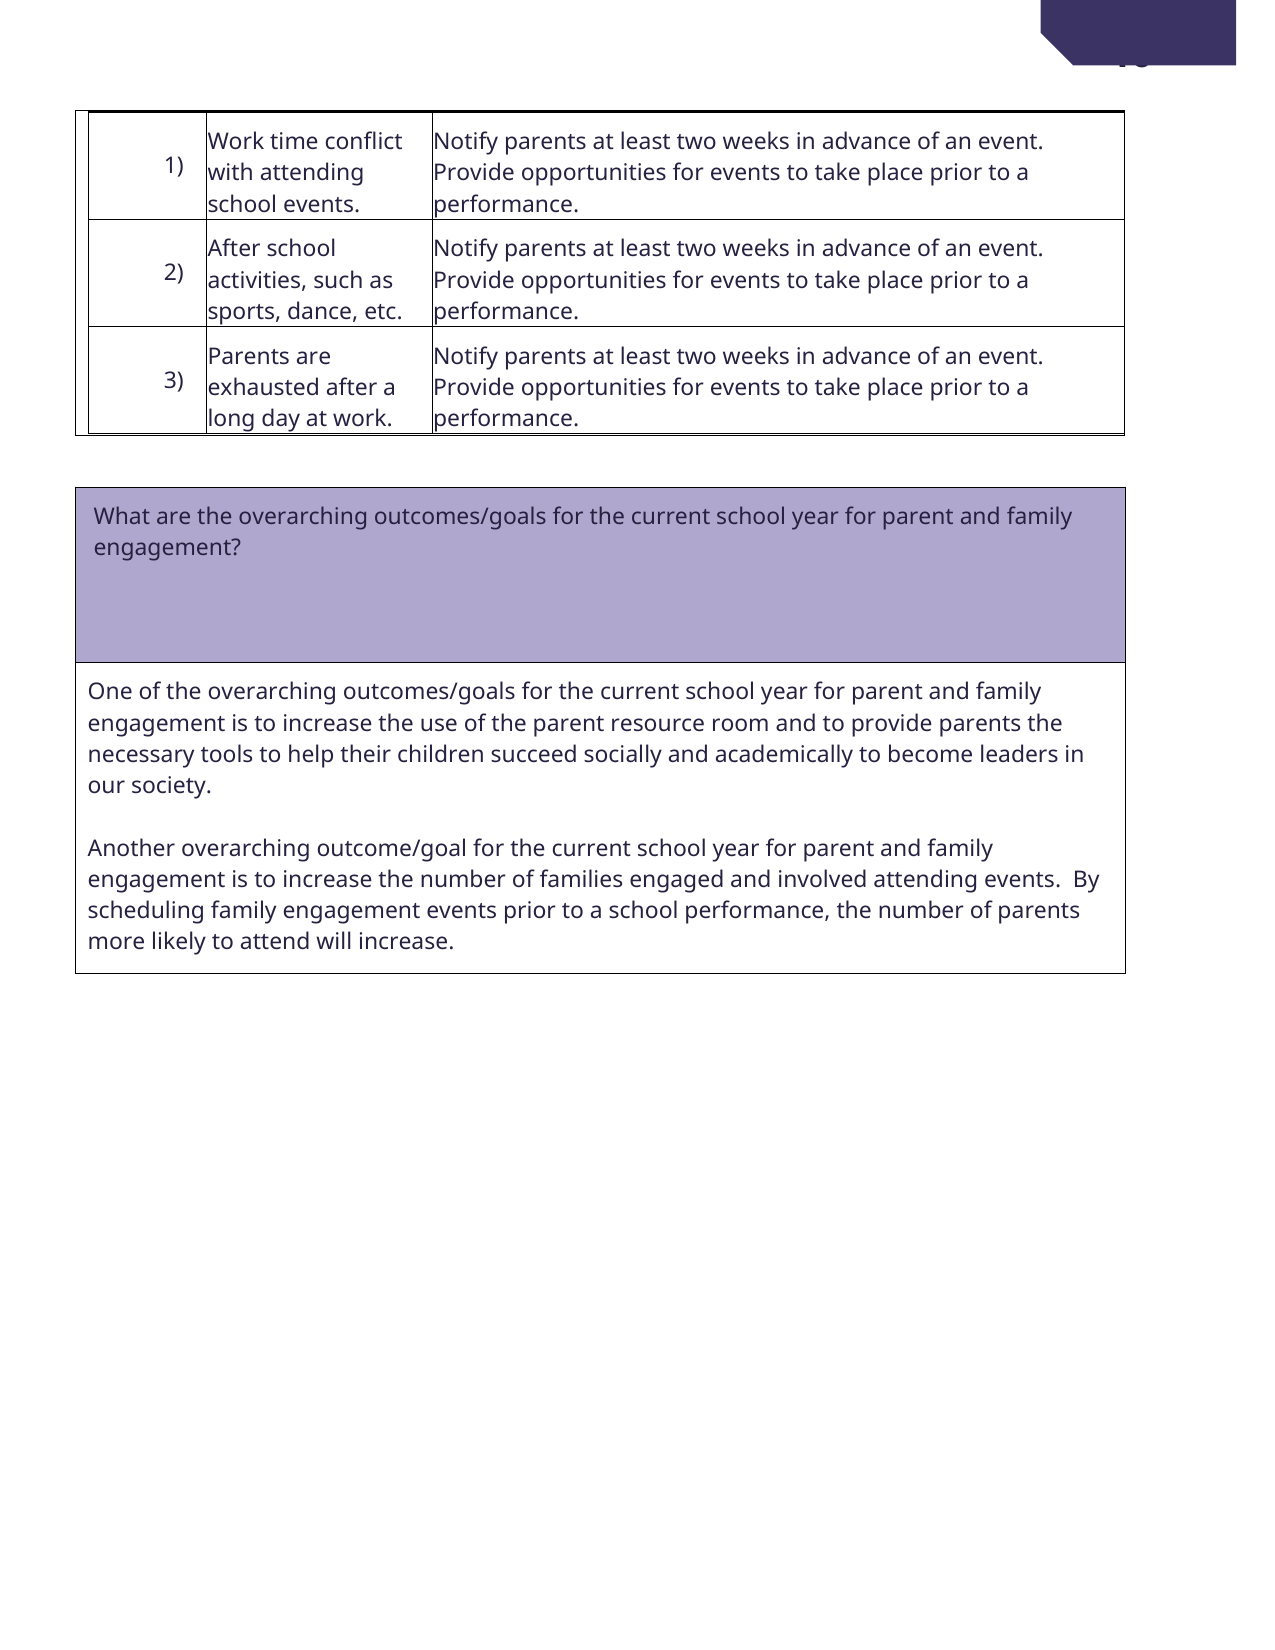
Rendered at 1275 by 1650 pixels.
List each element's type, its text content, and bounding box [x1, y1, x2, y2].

table_cell [89, 327, 206, 433]
table_cell [207, 327, 432, 433]
table_cell [433, 220, 1124, 326]
table_header What are the overarching outcomes/goals for the current school year for parent and family engagement? [76, 488, 1125, 662]
table_cell [89, 220, 206, 326]
table_cell [89, 113, 206, 219]
table_cell [433, 327, 1124, 433]
table_cell [207, 113, 432, 219]
table_cell [433, 113, 1124, 219]
table_cell [76, 111, 88, 434]
table_cell [207, 220, 432, 326]
table_cell One of the overarching outcomes/goals for the current school year for parent and family engagement is to increase the use of the parent resource room and to provide parents the necessary tools to help their children succeed socially and academically to become leaders in our society. Another overarching outcome/goal for the current school year for parent and family engagement is to increase the number of families engaged and involved attending events. By scheduling family engagement events prior to a school performance, the number of parents more likely to attend will increase. [76, 663, 1125, 973]
